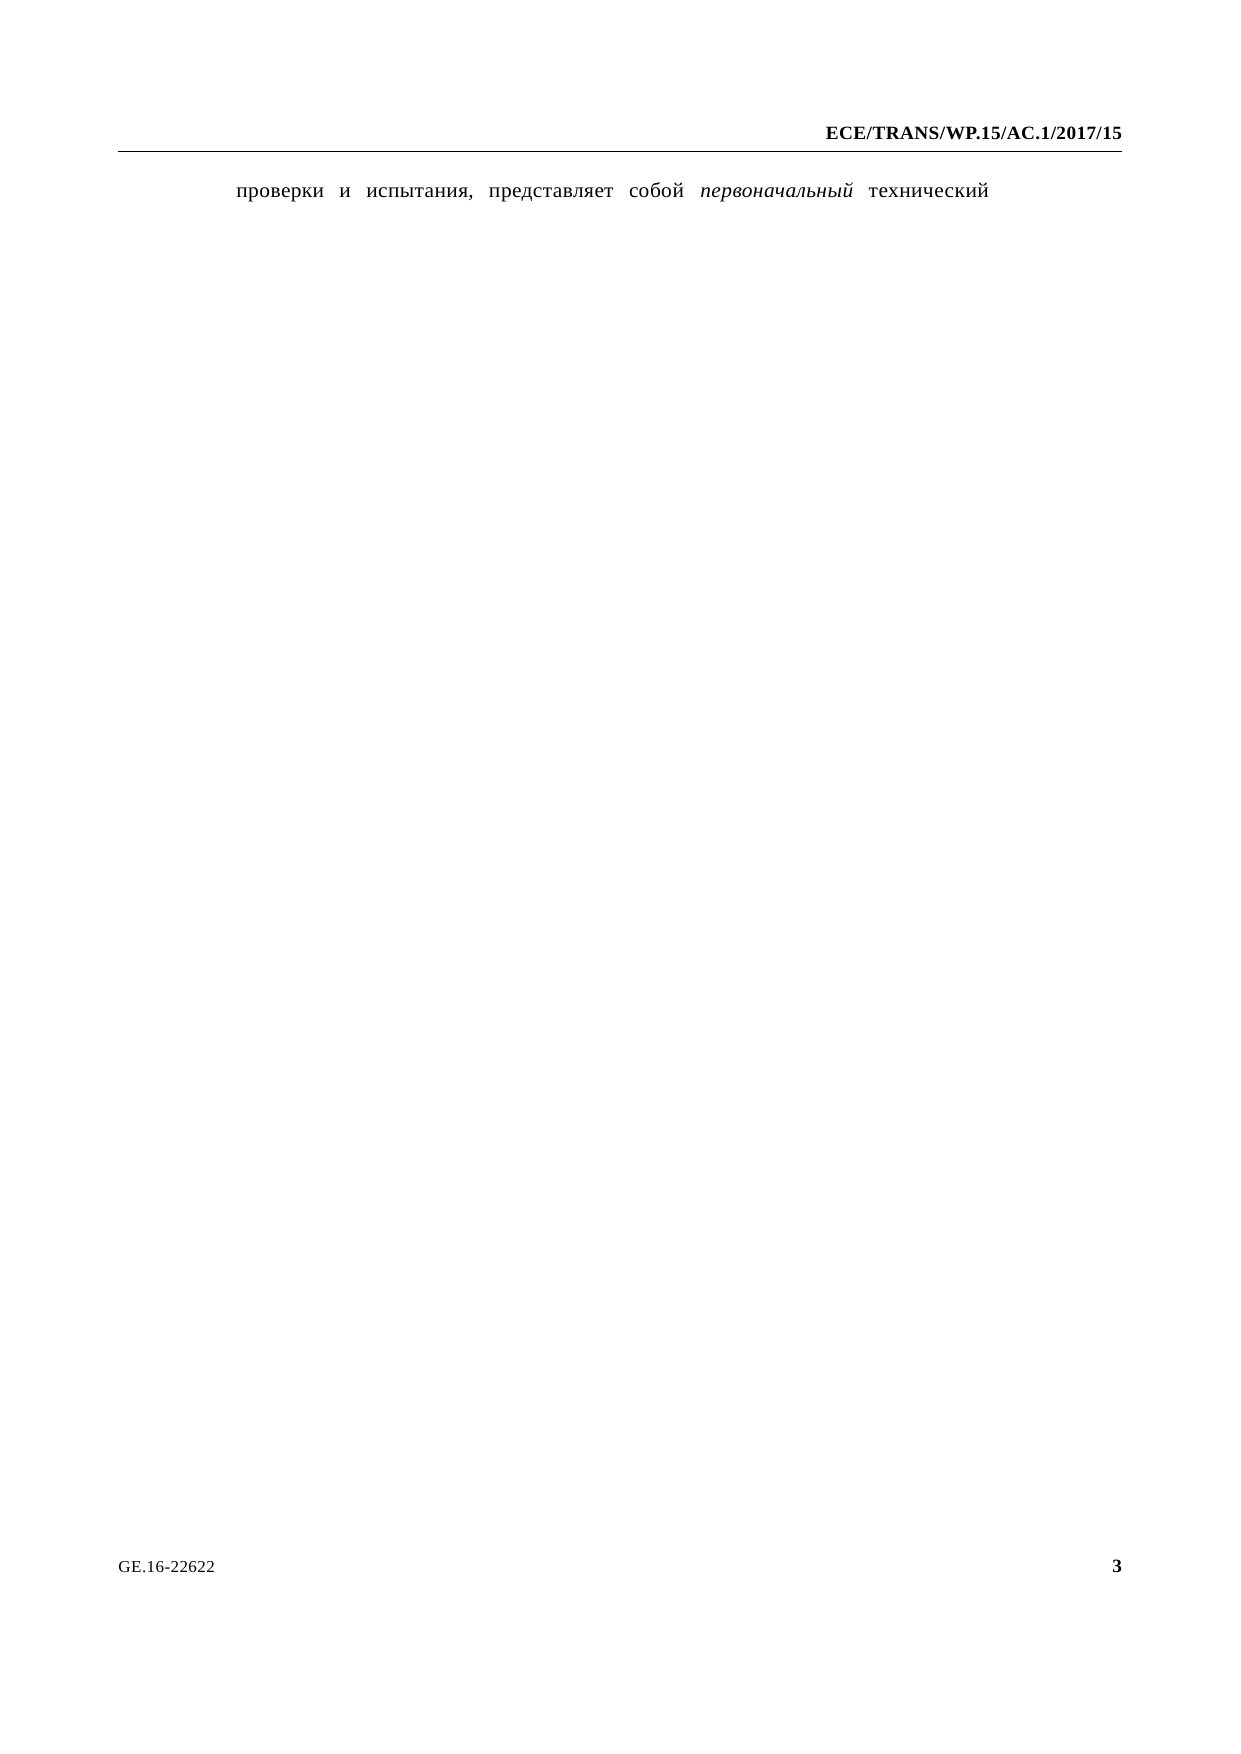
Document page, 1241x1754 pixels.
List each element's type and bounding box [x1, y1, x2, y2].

text [236, 177, 1004, 227]
